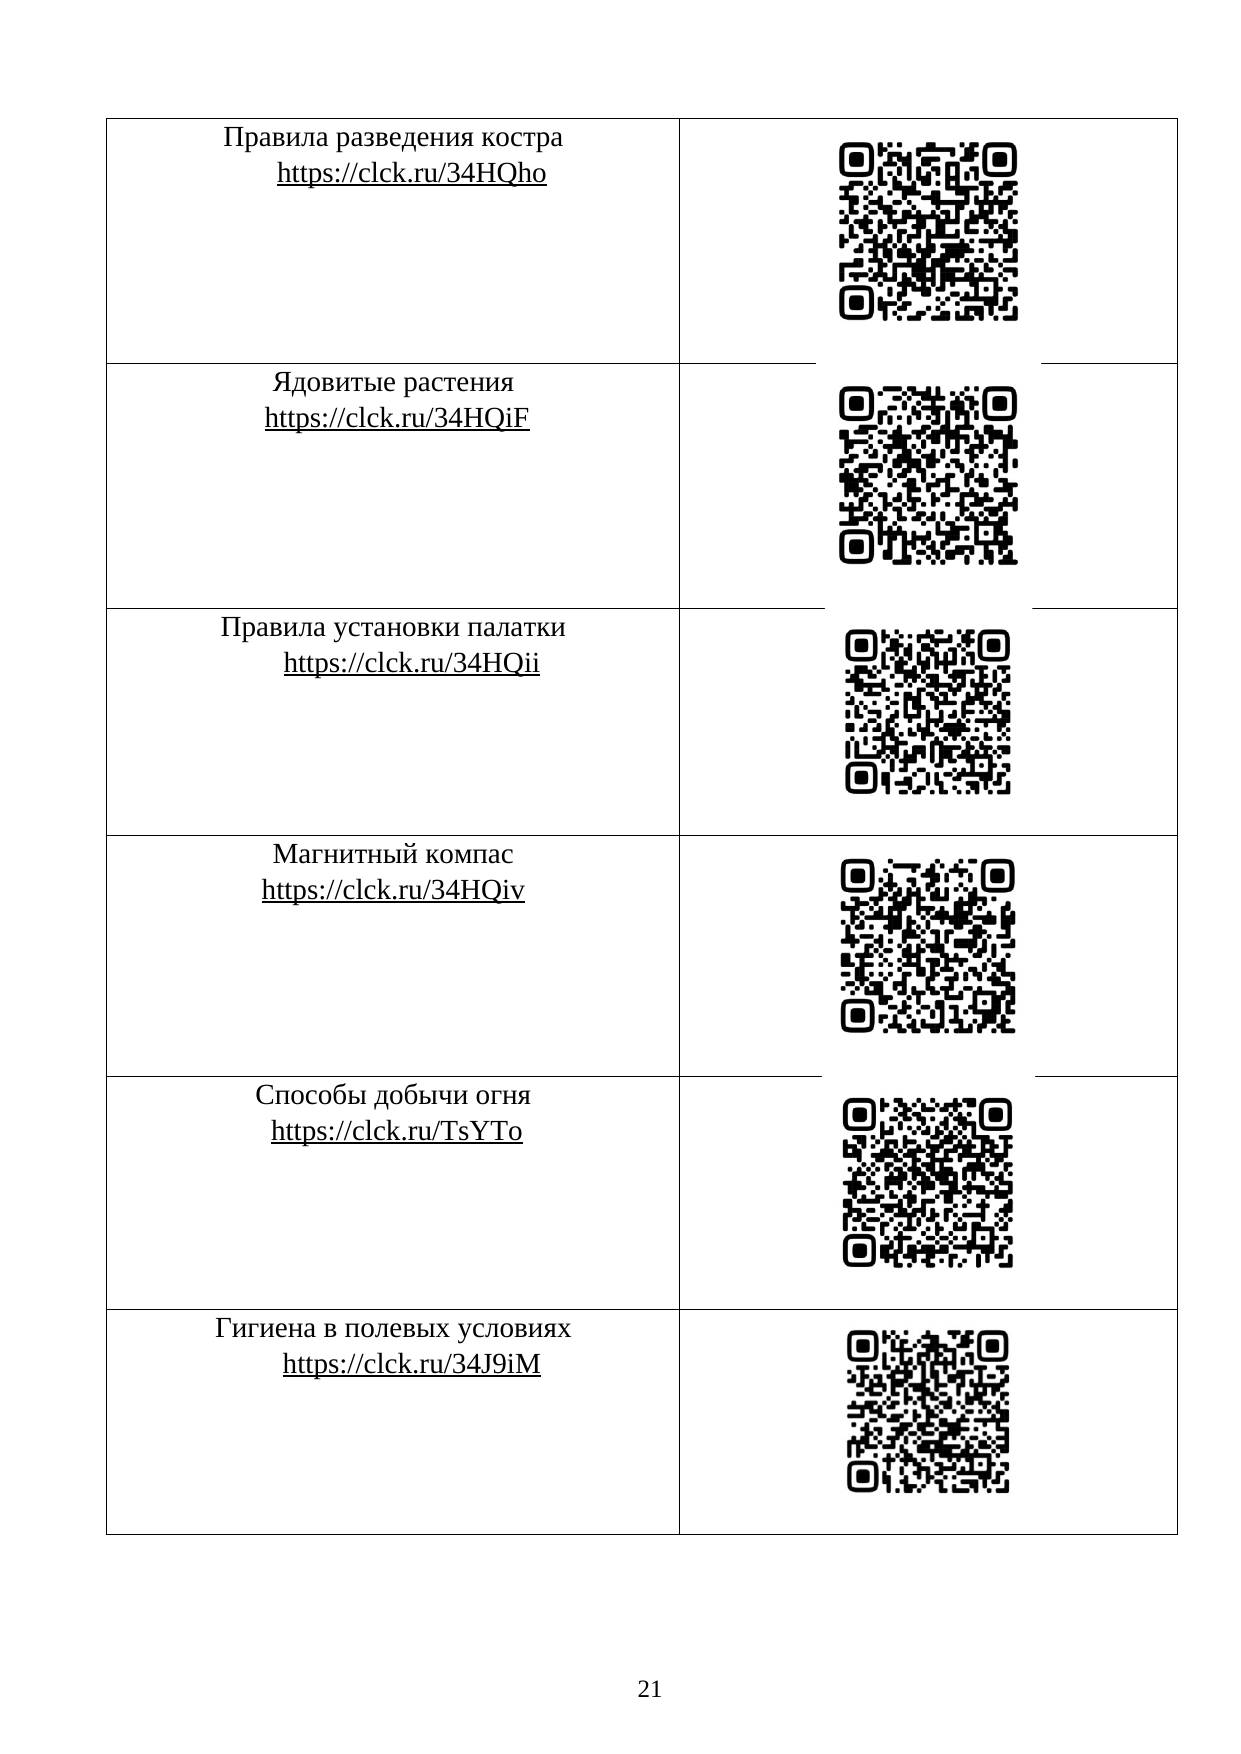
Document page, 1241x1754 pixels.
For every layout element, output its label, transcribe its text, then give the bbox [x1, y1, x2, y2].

picture [816, 119, 1042, 345]
picture [826, 1310, 1031, 1515]
table_cell [680, 836, 1177, 1076]
table_cell [680, 1310, 1177, 1533]
table_cell Правила разведения костра https://clck.ru/34HQho [107, 119, 679, 363]
table_cell [680, 119, 1177, 363]
table_cell Магнитный компас https://clck.ru/34HQiv [107, 836, 679, 1076]
table_cell Правила установки палатки https://clck.ru/34HQii [107, 609, 679, 835]
picture [818, 836, 1039, 1057]
table_cell [680, 609, 1177, 835]
picture [824, 608, 1033, 817]
table_cell Ядовитые растения https://clck.ru/34HQiF [107, 364, 679, 608]
table_cell [680, 364, 1177, 608]
table_cell Гигиена в полевых условиях https://clck.ru/34J9iM [107, 1310, 679, 1533]
table_cell Способы добычи огня https://clck.ru/TsYTo [107, 1077, 679, 1309]
picture [816, 363, 1042, 589]
table_cell [680, 1077, 1177, 1309]
picture [821, 1076, 1036, 1291]
